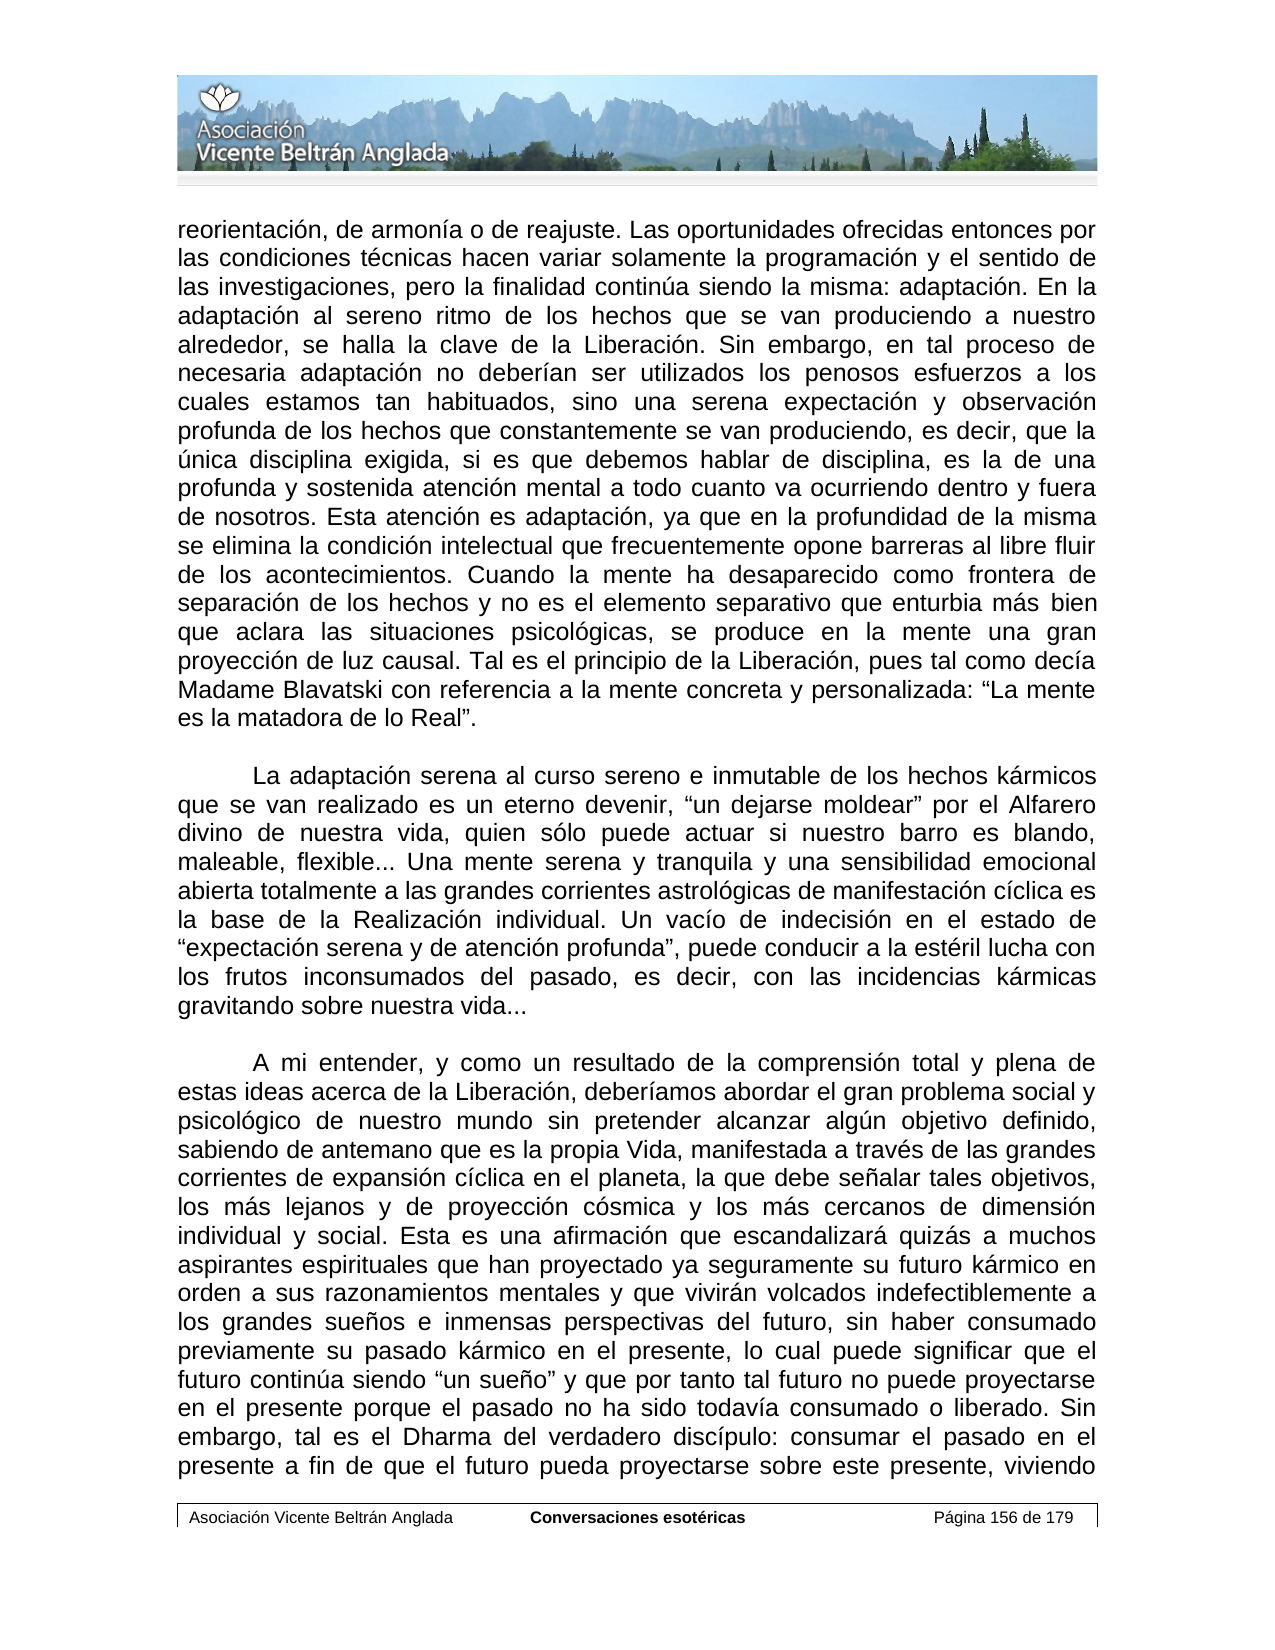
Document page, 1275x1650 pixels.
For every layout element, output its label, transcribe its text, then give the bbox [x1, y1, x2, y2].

text La adaptación serena al curso sereno e inmutable de los hechos kármicos que se van realizado es un eterno devenir, “un dejarse moldear” por el Alfarero divino de nuestra vida, quien sólo puede actuar si nuestro barro es blando, maleable, flexible... Una mente serena y tranquila y una sensibilidad emocional abierta totalmente a las grandes corrientes astrológicas de manifestación cíclica es la base de la Realización individual. Un vacío de indecisión en el estado de “expectación serena y de atención profunda”, puede conducir a la estéril lucha con los frutos inconsumados del pasado, es decir, con las incidencias kármicas gravitando sobre nuestra vida... [177, 761, 1098, 1020]
picture [177, 75, 1098, 186]
